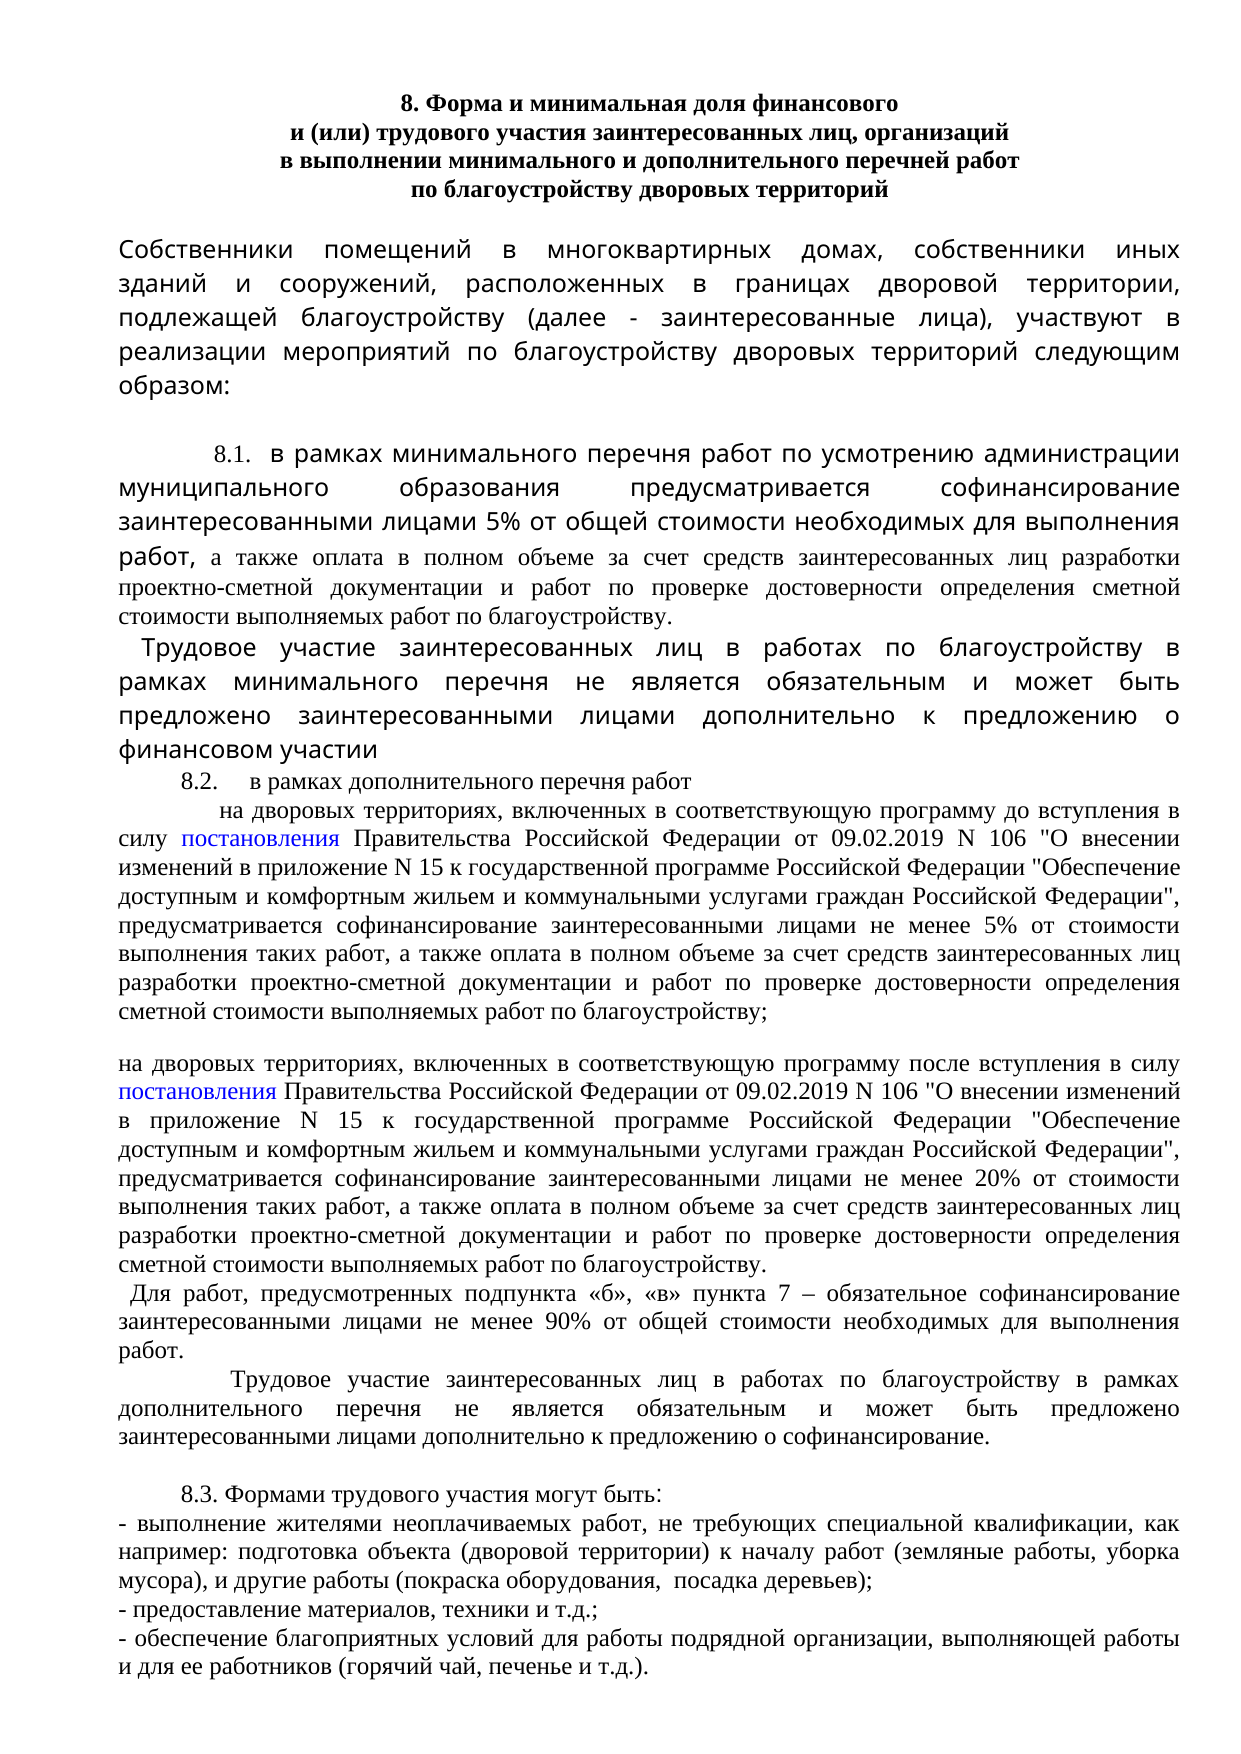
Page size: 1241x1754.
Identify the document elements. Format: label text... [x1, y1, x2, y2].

text 8.3. Формами трудового участия могут быть: [118, 1479, 1181, 1508]
text и (или) трудового участия заинтересованных лиц, организаций [118, 117, 1181, 145]
text - выполнение жителями неоплачиваемых работ, не требующих специальной квалификации, как например: подготовка объекта (дворовой территории) к началу работ (земляные работы, уборка мусора), и другие работы (покраска оборудования, посадка деревьев); [118, 1508, 1181, 1594]
text 8. Форма и минимальная доля финансового [118, 88, 1181, 117]
text 8.1. в рамках минимального перечня работ по усмотрению администрации муниципального образования предусматривается софинансирование заинтересованными лицами 5% от общей стоимости необходимых для выполнения работ, а также оплата в полном объеме за счет средств заинтересованных лиц разработки проектно-сметной документации и работ по проверке достоверности определения сметной стоимости выполняемых работ по благоустройству. [118, 402, 1181, 630]
text Трудовое участие заинтересованных лиц в работах по благоустройству в рамках минимального перечня не является обязательным и может быть предложено заинтересованными лицами дополнительно к предложению о финансовом участии [118, 630, 1181, 766]
text на дворовых территориях, включенных в соответствующую программу после вступления в силу постановления Правительства Российской Федерации от 09.02.2019 N 106 "О внесении изменений в приложение N 15 к государственной программе Российской Федерации "Обеспечение доступным и комфортным жильем и коммунальными услугами граждан Российской Федерации", предусматривается софинансирование заинтересованными лицами не менее 20% от стоимости выполнения таких работ, а также оплата в полном объеме за счет средств заинтересованных лиц разработки проектно-сметной документации и работ по проверке достоверности определения сметной стоимости выполняемых работ по благоустройству. [118, 1048, 1181, 1278]
text - обеспечение благоприятных условий для работы подрядной организации, выполняющей работы и для ее работников (горячий чай, печенье и т.д.). [118, 1623, 1181, 1680]
text Собственники помещений в многоквартирных домах, собственники иных зданий и сооружений, расположенных в границах дворовой территории, подлежащей благоустройству (далее - заинтересованные лица), участвуют в реализации мероприятий по благоустройству дворовых территорий следующим образом: [118, 232, 1181, 402]
text - предоставление материалов, техники и т.д.; [118, 1594, 1181, 1623]
text на дворовых территориях, включенных в соответствующую программу до вступления в силу постановления Правительства Российской Федерации от 09.02.2019 N 106 "О внесении изменений в приложение N 15 к государственной программе Российской Федерации "Обеспечение доступным и комфортным жильем и коммунальными услугами граждан Российской Федерации", предусматривается софинансирование заинтересованными лицами не менее 5% от стоимости выполнения таких работ, а также оплата в полном объеме за счет средств заинтересованных лиц разработки проектно-сметной документации и работ по проверке достоверности определения сметной стоимости выполняемых работ по благоустройству; [118, 795, 1181, 1025]
text 8.2. в рамках дополнительного перечня работ [118, 766, 1181, 795]
text по благоустройству дворовых территорий [118, 174, 1181, 203]
text в выполнении минимального и дополнительного перечней работ [118, 145, 1181, 174]
text Для работ, предусмотренных подпункта «б», «в» пункта 7 – обязательное софинансирование заинтересованными лицами не менее 90% от общей стоимости необходимых для выполнения работ. Трудовое участие заинтересованных лиц в работах по благоустройству в рамках дополнительного перечня не является обязательным и может быть предложено заинтересованными лицами дополнительно к предложению о софинансирование. [118, 1278, 1181, 1450]
